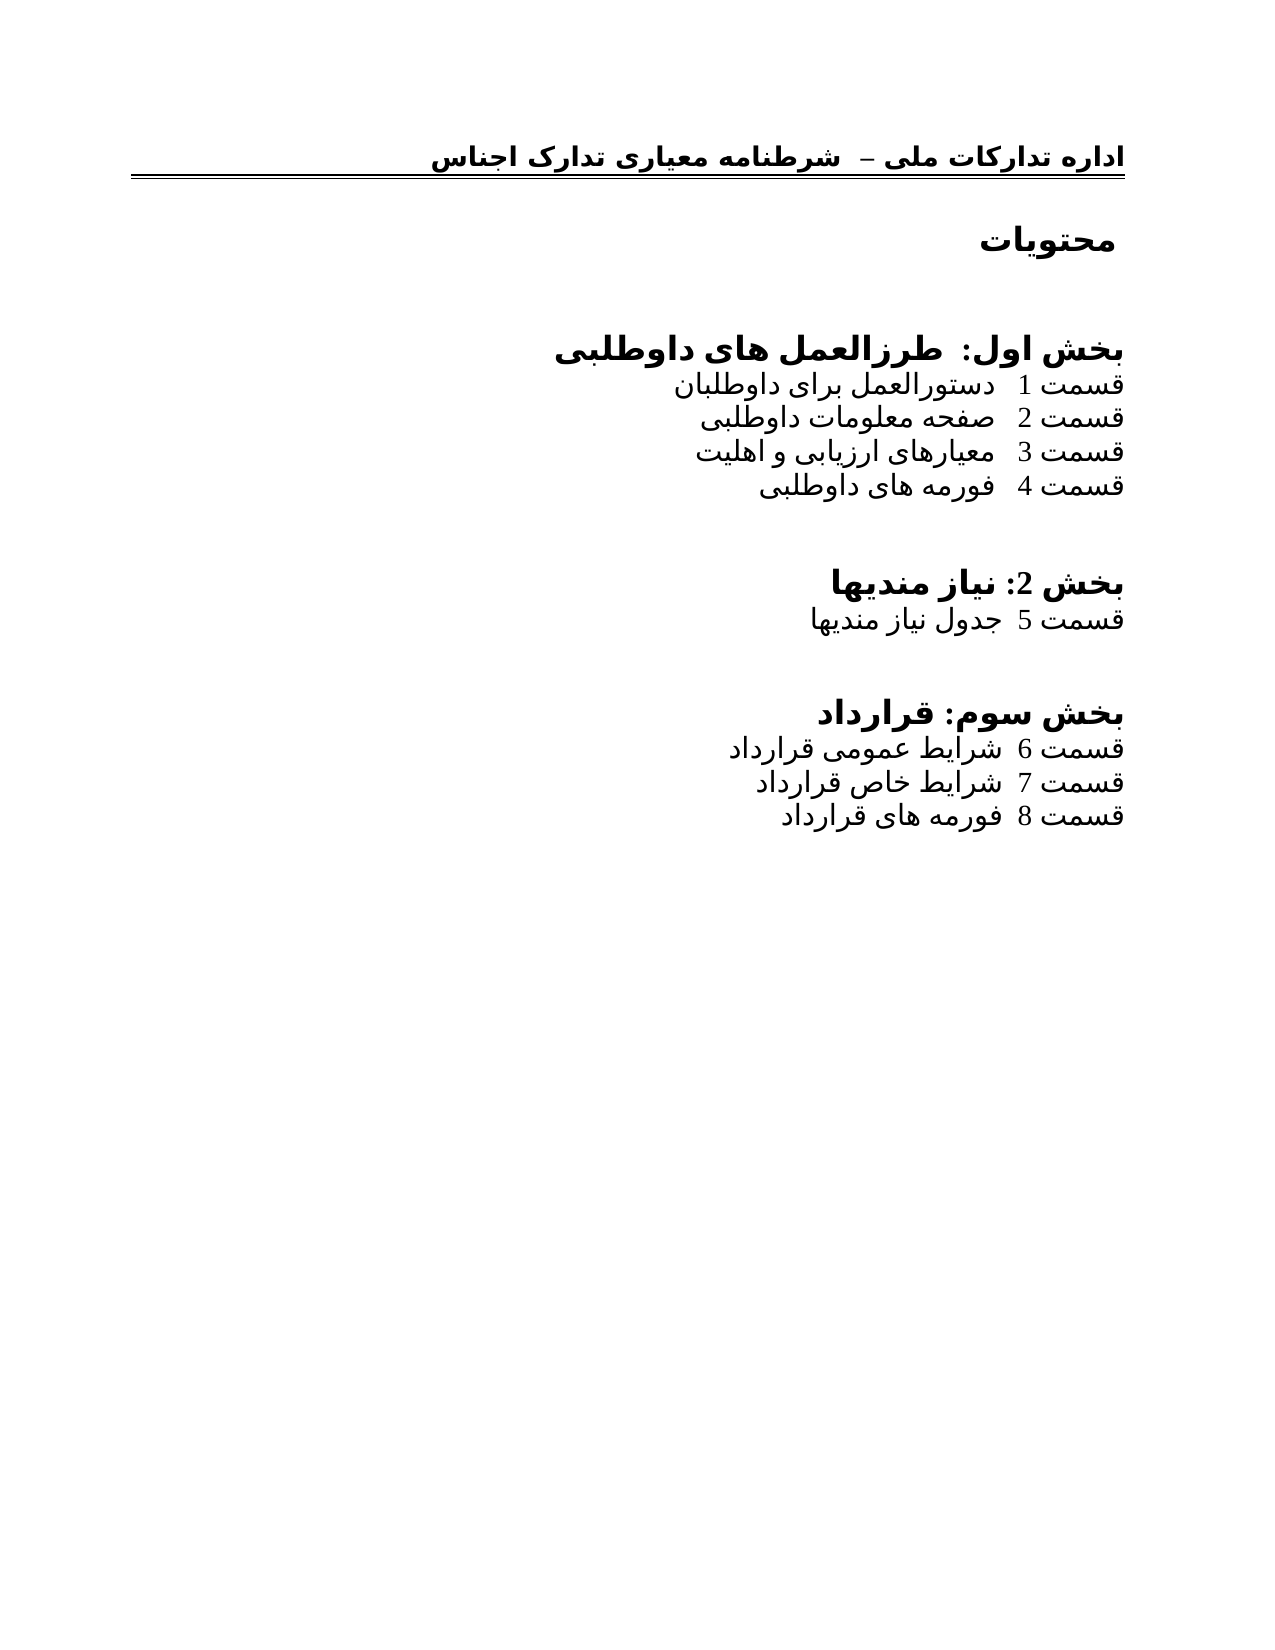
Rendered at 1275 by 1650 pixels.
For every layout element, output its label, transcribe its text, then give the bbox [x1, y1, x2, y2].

text قسمت 7 شرایط خاص قرارداد [131, 765, 1125, 798]
text قسمت 6 شرایط عمومی قرارداد [131, 731, 1125, 765]
subtitle محتویات [131, 220, 1125, 259]
text قسمت 5 جدول نیاز مندیها [131, 602, 1125, 635]
text قسمت 2 صفحه معلومات داوطلبی [131, 401, 1125, 434]
text بخش 2: نیاز مندیها [131, 563, 1125, 602]
text قسمت 8 فورمه های قرارداد [131, 798, 1125, 832]
text بخش اول: طرزالعمل های داوطلبی [131, 329, 1125, 367]
text قسمت 3 معیارهای ارزیابی و اهلیت [131, 434, 1125, 468]
text بخش سوم: قرارداد [131, 693, 1125, 731]
text قسمت 4 فورمه های داوطلبی [131, 468, 1125, 501]
text قسمت 1 دستورالعمل برای داوطلبان [131, 367, 1125, 401]
